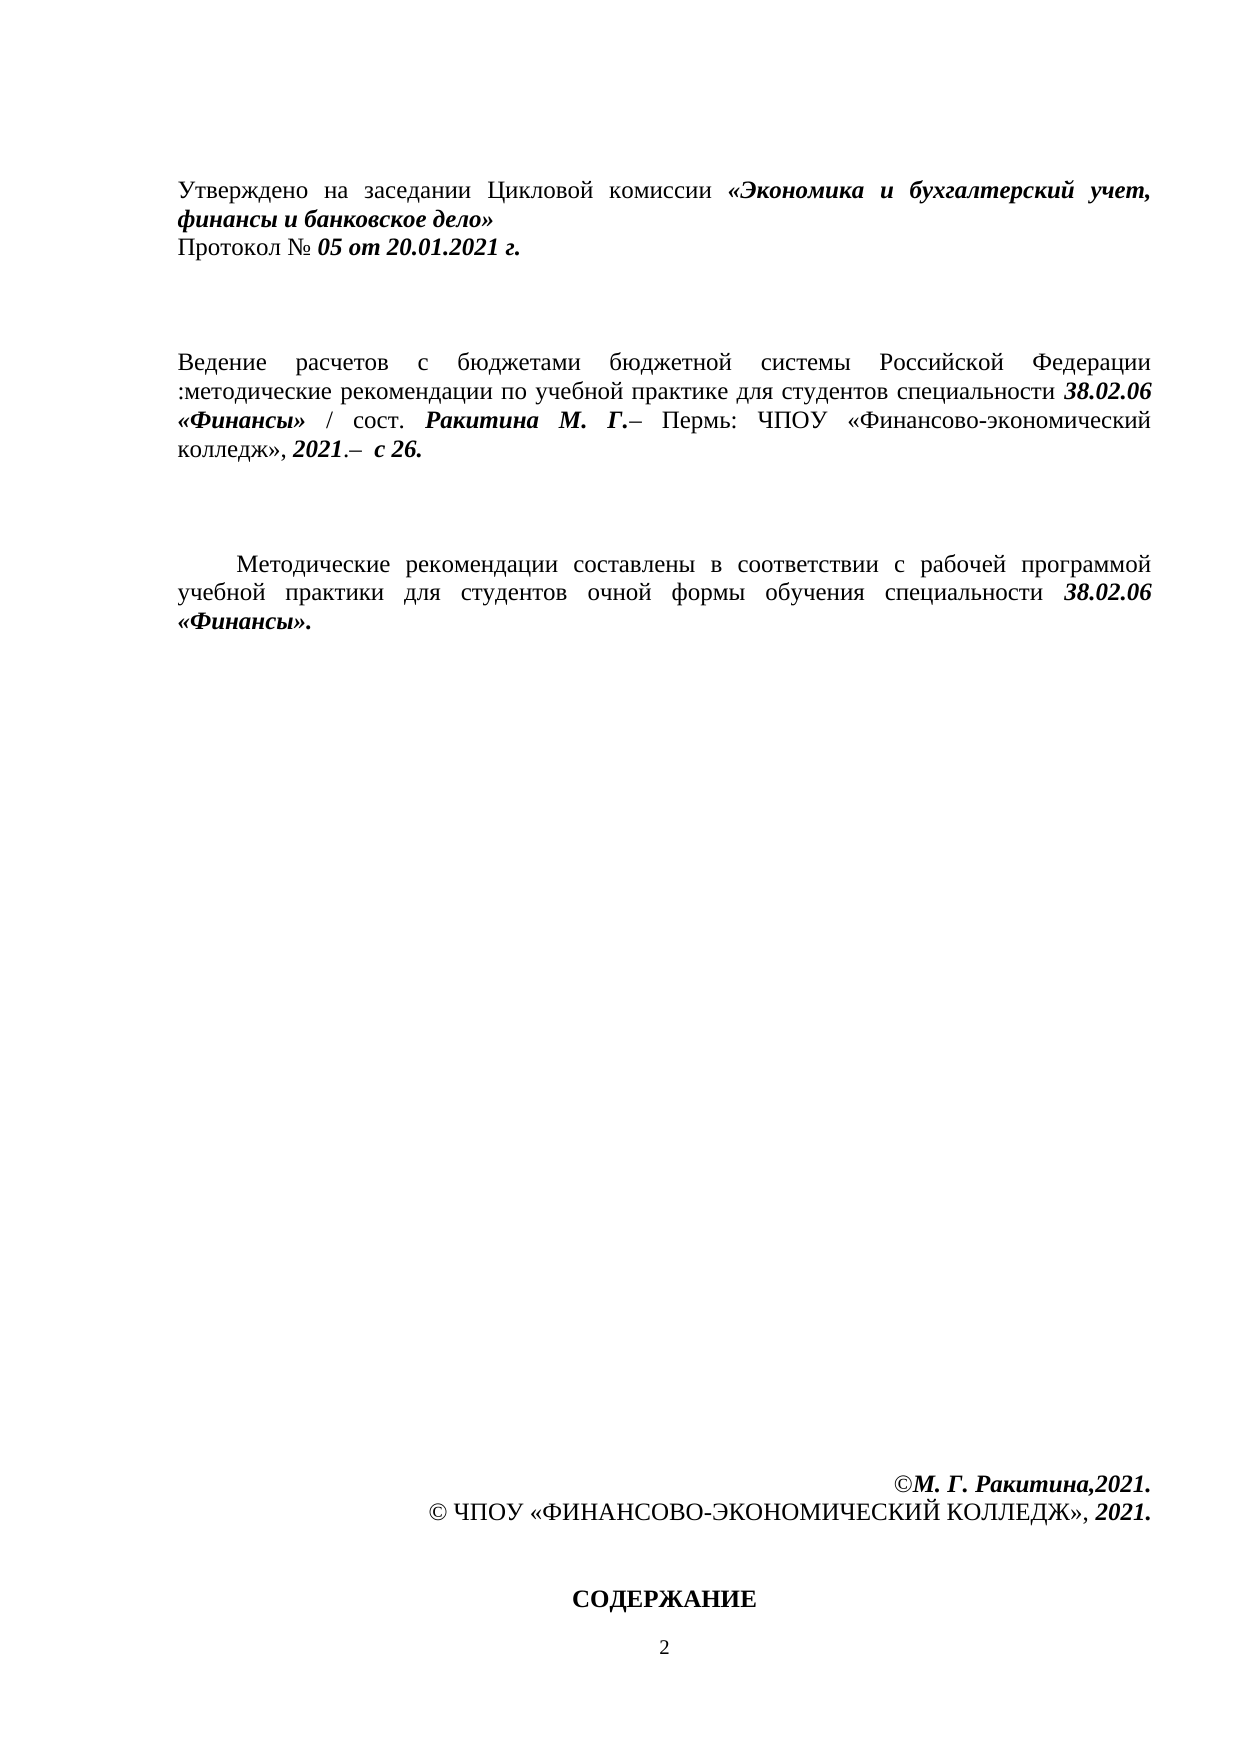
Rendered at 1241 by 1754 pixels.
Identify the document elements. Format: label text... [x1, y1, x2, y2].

text СОДЕРЖАНИЕ [177, 1584, 1152, 1612]
text Протокол № 05 от 20.01.2021 г. [177, 232, 1152, 261]
text Методические рекомендации составлены в соответствии с рабочей программой учебной практики для студентов очной формы обучения специальности 38.02.06 «Финансы». [177, 549, 1152, 635]
text © ЧПОУ «ФИНАНСОВО-ЭКОНОМИЧЕСКИЙ КОЛЛЕДЖ», 2021. [177, 1497, 1152, 1526]
text ©М. Г. Ракитина,2021. [177, 1469, 1152, 1497]
text Ведение расчетов с бюджетами бюджетной системы Российской Федерации :методические рекомендации по учебной практике для студентов специальности 38.02.06 «Финансы» / сост. Ракитина М. Г.– Пермь: ЧПОУ «Финансово-экономический колледж», 2021.– с 26. [177, 347, 1152, 462]
text Утверждено на заседании Цикловой комиссии «Экономика и бухгалтерский учет, финансы и банковское дело» [177, 175, 1152, 232]
